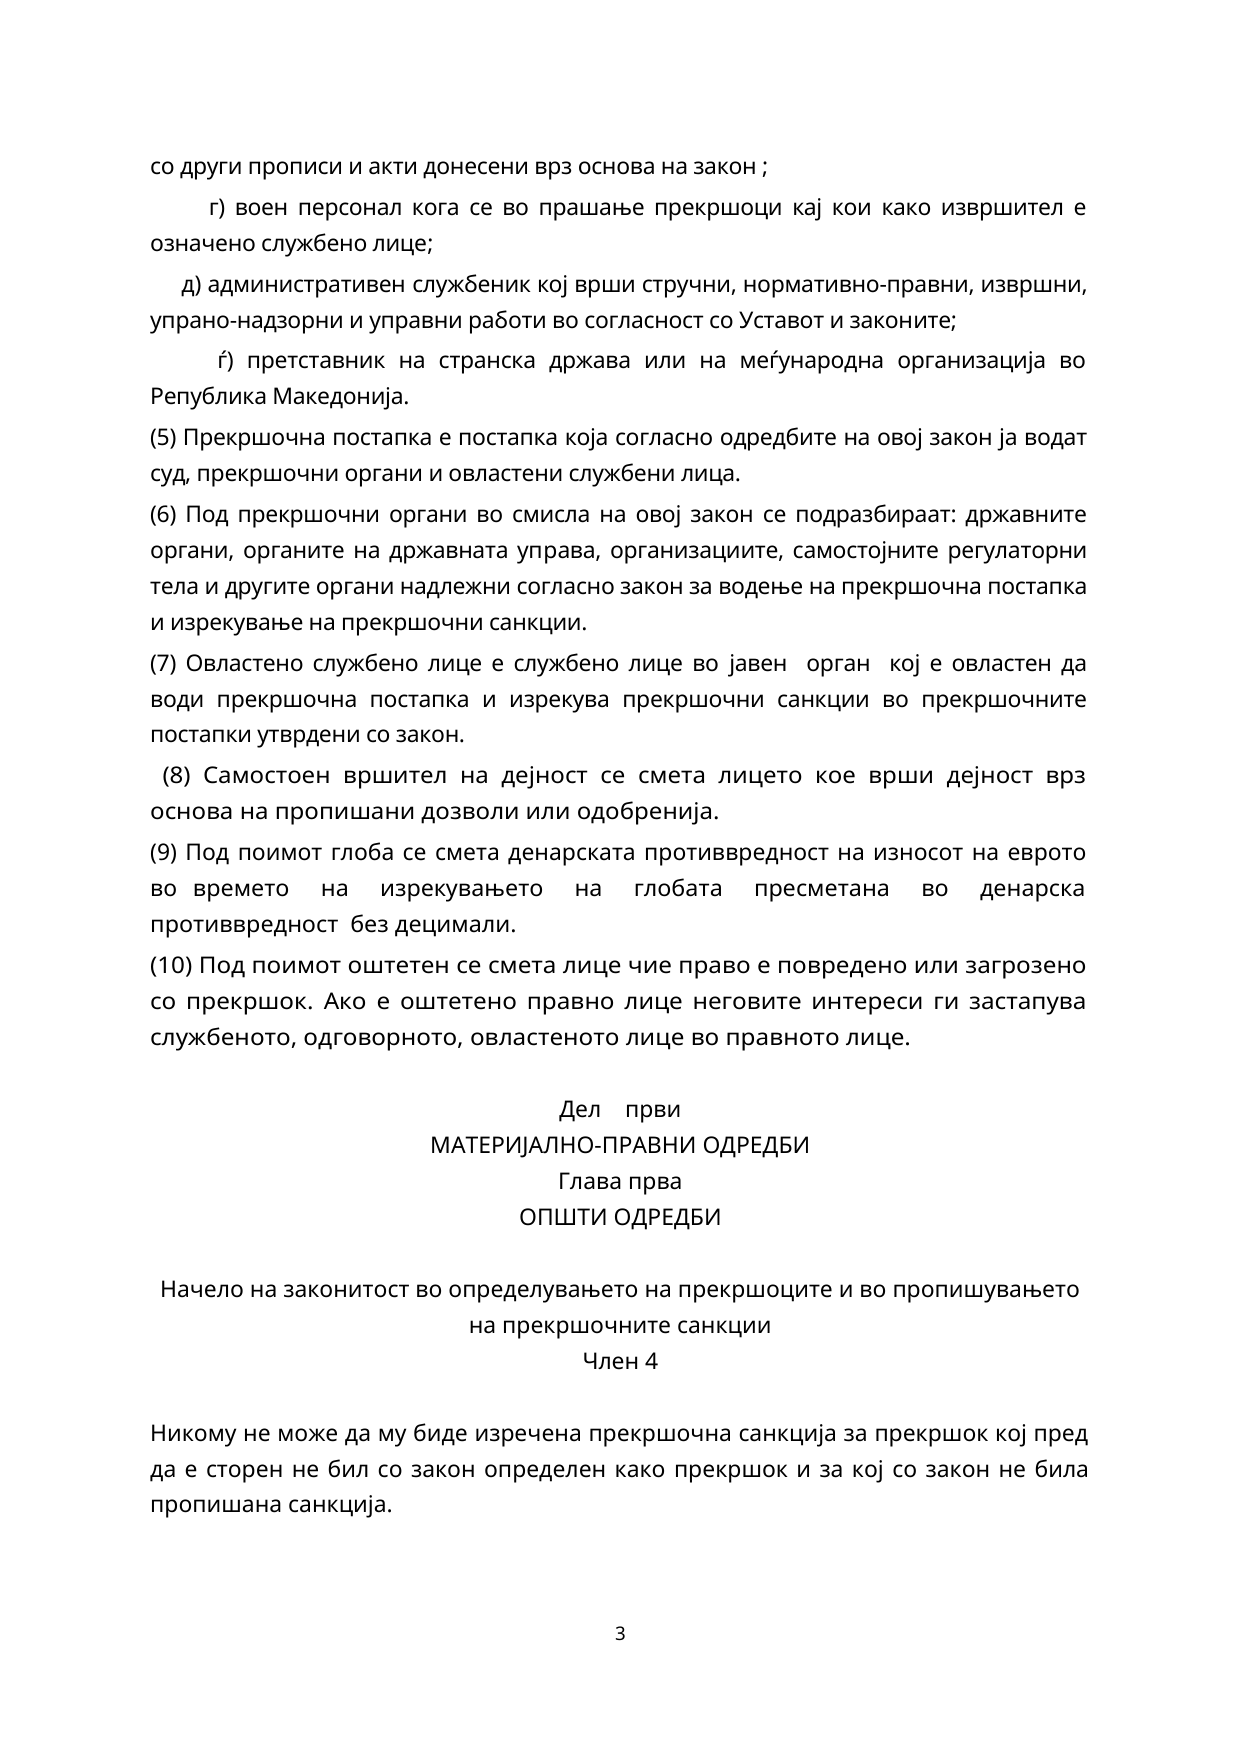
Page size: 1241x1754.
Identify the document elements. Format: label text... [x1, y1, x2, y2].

text г) воен персонал кога се во прашање прекршоци кај кои како извршител е означено службено лице; [150, 191, 1087, 258]
text (10) Под поимот оштетен се смета лице чие право е повредено или загрозено со прекршок. Ако е оштетено правно лице неговите интереси ги застапува службеното, одговорното, овластеното лице во правното лице. [150, 949, 1087, 1052]
text (9) Под поимот глоба се смета денарската противвредност на износот на еврото во времето на изрекувањето на глобата пресметана во денарска противвредност без децимали. [150, 836, 1087, 939]
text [150, 150, 1087, 181]
text д) административен службеник кој врши стручни, нормативно-правни, извршни, упрано-надзорни и управни работи во согласност со Уставот и законите; [150, 268, 1087, 335]
text Никому не може да му биде изречена прекршочна санкција за прекршок кој пред да е сторен не бил со закон определен како прекршок и за кој со закон не била пропишана санкција. [150, 1417, 1090, 1520]
text Начело на законитост во определувањето на прекршоците и во пропишувањето на прекршочните санкции [150, 1273, 1090, 1340]
text Член 4 [150, 1345, 1090, 1376]
text Дел први [150, 1093, 1090, 1124]
text (6) Под прекршочни органи во смисла на овој закон се подразбираат: државните органи, органите на државната управа, организациите, самостојните регулаторни тела и другите органи надлежни согласно закон за водење на прекршочна постапка и изрекување на прекршочни санкции. [150, 498, 1087, 637]
text ѓ) претставник на странска држава или на меѓународна организација во Република Македонија. [150, 344, 1087, 412]
text (8) Самостоен вршител на дејност се смета лицето кое врши дејност врз основа на пропишани дозволи или одобренија. [150, 759, 1087, 826]
text (7) Овластено службено лице е службено лице во јавен орган кој е овластен да води прекршочна постапка и изрекува прекршочни санкции во прекршочните постапки утврдени со закон. [150, 647, 1087, 750]
text Глава прва [150, 1165, 1090, 1196]
text (5) Прекршочна постапка е постапка која согласно одредбите на овој закон ја водат суд, прекршочни органи и овластени службени лица. [150, 421, 1087, 488]
text МАТЕРИЈАЛНО-ПРАВНИ ОДРЕДБИ [150, 1129, 1090, 1160]
text ОПШТИ ОДРЕДБИ [150, 1201, 1090, 1232]
